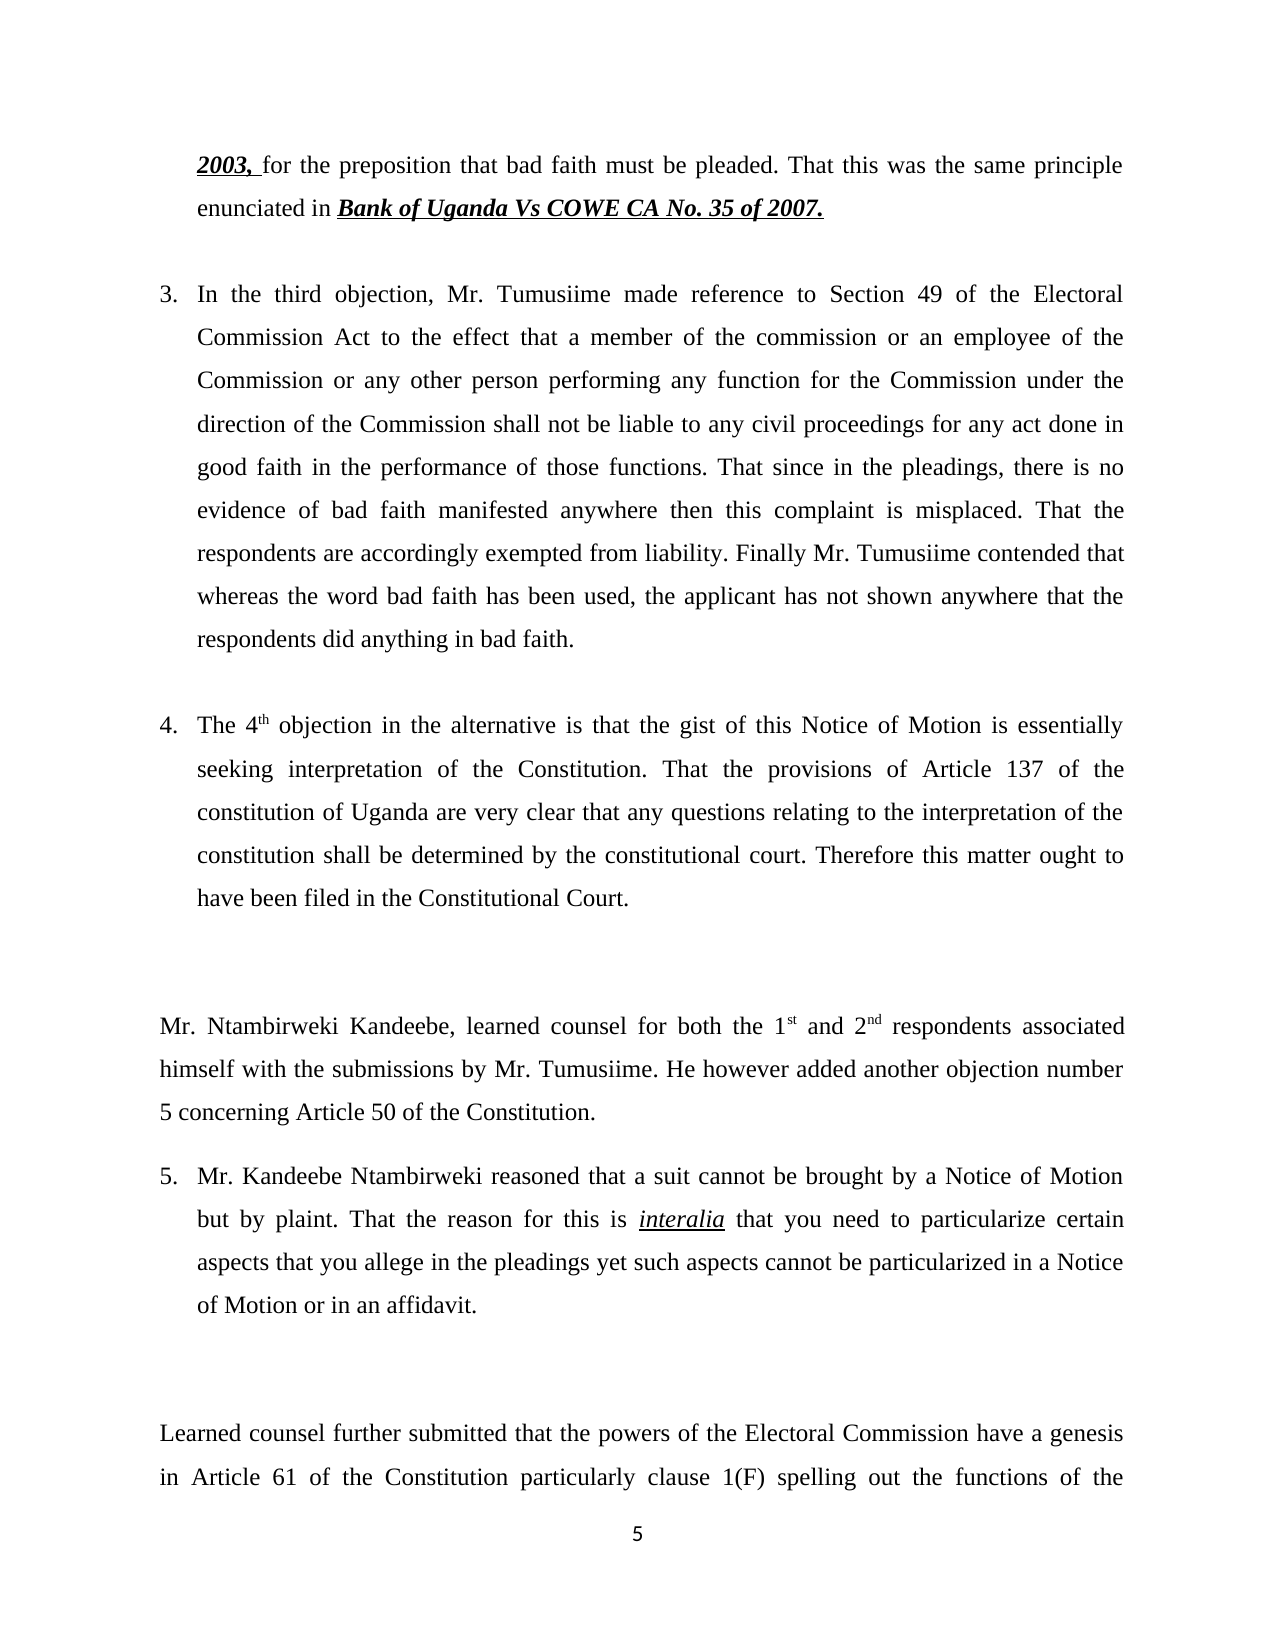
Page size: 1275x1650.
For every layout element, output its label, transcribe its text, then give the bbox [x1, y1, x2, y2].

list Mr. Kandeebe Ntambirweki reasoned that a suit cannot be brought by a Notice of Motion but by plaint. That the reason for this is interalia that you need to particularize certain aspects that you allege in the pleadings yet such aspects cannot be particularized in a Notice of Motion or in an affidavit. [159, 1161, 1125, 1319]
list The 4th objection in the alternative is that the gist of this Notice of Motion is essentially seeking interpretation of the Constitution. That the provisions of Article 137 of the constitution of Uganda are very clear that any questions relating to the interpretation of the constitution shall be determined by the constitutional court. Therefore this matter ought to have been filed in the Constitutional Court. [159, 711, 1125, 912]
list In the third objection, Mr. Tumusiime made reference to Section 49 of the Electoral Commission Act to the effect that a member of the commission or an employee of the Commission or any other person performing any function for the Commission under the direction of the Commission shall not be liable to any civil proceedings for any act done in good faith in the performance of those functions. That since in the pleadings, there is no evidence of bad faith manifested anywhere then this complaint is misplaced. That the respondents are accordingly exempted from liability. Finally Mr. Tumusiime contended that whereas the word bad faith has been used, the applicant has not shown anywhere that the respondents did anything in bad faith. [159, 279, 1125, 653]
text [159, 1418, 1125, 1490]
text Mr. Ntambirweki Kandeebe, learned counsel for both the 1st and 2nd respondents associated himself with the submissions by Mr. Tumusiime. He however added another objection number 5 concerning Article 50 of the Constitution. [159, 1011, 1125, 1126]
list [159, 150, 1125, 222]
